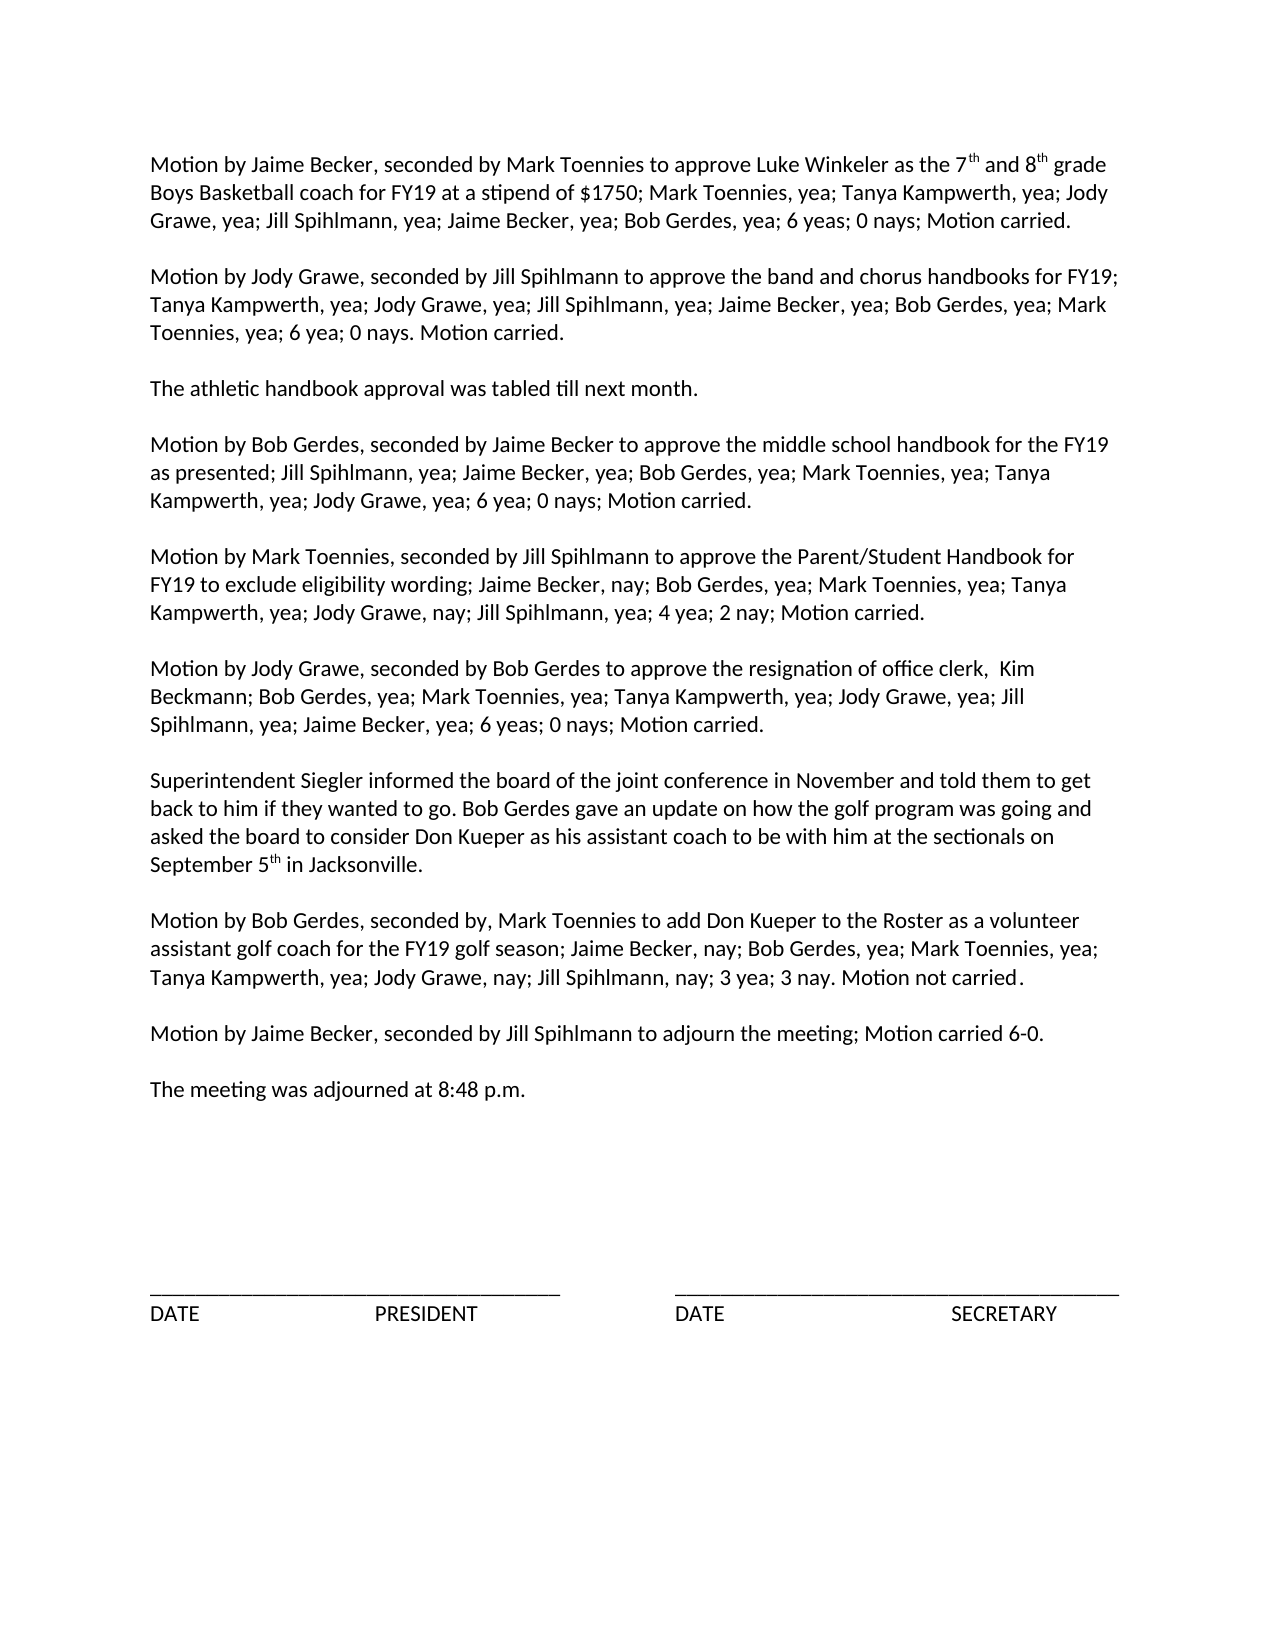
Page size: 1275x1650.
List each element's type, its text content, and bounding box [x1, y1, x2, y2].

text The athletic handbook approval was tabled till next month. [150, 374, 1125, 402]
text Superintendent Siegler informed the board of the joint conference in November and told them to get back to him if they wanted to go. Bob Gerdes gave an update on how the golf program was going and asked the board to consider Don Kueper as his assistant coach to be with him at the sectionals on September 5th in Jacksonville. [150, 766, 1125, 878]
text Motion by Jaime Becker, seconded by Jill Spihlmann to adjourn the meeting; Motion carried 6-0. [150, 1019, 1125, 1047]
text The meeting was adjourned at 8:48 p.m. [150, 1075, 1125, 1103]
text Motion by Mark Toennies, seconded by Jill Spihlmann to approve the Parent/Student Handbook for FY19 to exclude eligibility wording; Jaime Becker, nay; Bob Gerdes, yea; Mark Toennies, yea; Tanya Kampwerth, yea; Jody Grawe, nay; Jill Spihlmann, yea; 4 yea; 2 nay; Motion carried. [150, 542, 1125, 626]
text Motion by Bob Gerdes, seconded by, Mark Toennies to add Don Kueper to the Roster as a volunteer assistant golf coach for the FY19 golf season; Jaime Becker, nay; Bob Gerdes, yea; Mark Toennies, yea; Tanya Kampwerth, yea; Jody Grawe, nay; Jill Spihlmann, nay; 3 yea; 3 nay. Motion not carried. [150, 907, 1125, 991]
text Motion by Bob Gerdes, seconded by Jaime Becker to approve the middle school handbook for the FY19 as presented; Jill Spihlmann, yea; Jaime Becker, yea; Bob Gerdes, yea; Mark Toennies, yea; Tanya Kampwerth, yea; Jody Grawe, yea; 6 yea; 0 nays; Motion carried. [150, 430, 1125, 514]
text Motion by Jody Grawe, seconded by Bob Gerdes to approve the resignation of office clerk, Kim Beckmann; Bob Gerdes, yea; Mark Toennies, yea; Tanya Kampwerth, yea; Jody Grawe, yea; Jill Spihlmann, yea; Jaime Becker, yea; 6 yeas; 0 nays; Motion carried. [150, 654, 1125, 738]
text Motion by Jody Grawe, seconded by Jill Spihlmann to approve the band and chorus handbooks for FY19; Tanya Kampwerth, yea; Jody Grawe, yea; Jill Spihlmann, yea; Jaime Becker, yea; Bob Gerdes, yea; Mark Toennies, yea; 6 yea; 0 nays. Motion carried. [150, 262, 1125, 346]
text Motion by Jaime Becker, seconded by Mark Toennies to approve Luke Winkeler as the 7th and 8th grade Boys Basketball coach for FY19 at a stipend of $1750; Mark Toennies, yea; Tanya Kampwerth, yea; Jody Grawe, yea; Jill Spihlmann, yea; Jaime Becker, yea; Bob Gerdes, yea; 6 yeas; 0 nays; Motion carried. [150, 150, 1125, 234]
text DATE PRESIDENT DATE SECRETARY [150, 1299, 1125, 1327]
text ____________________________________ _______________________________________ [150, 1271, 1125, 1299]
